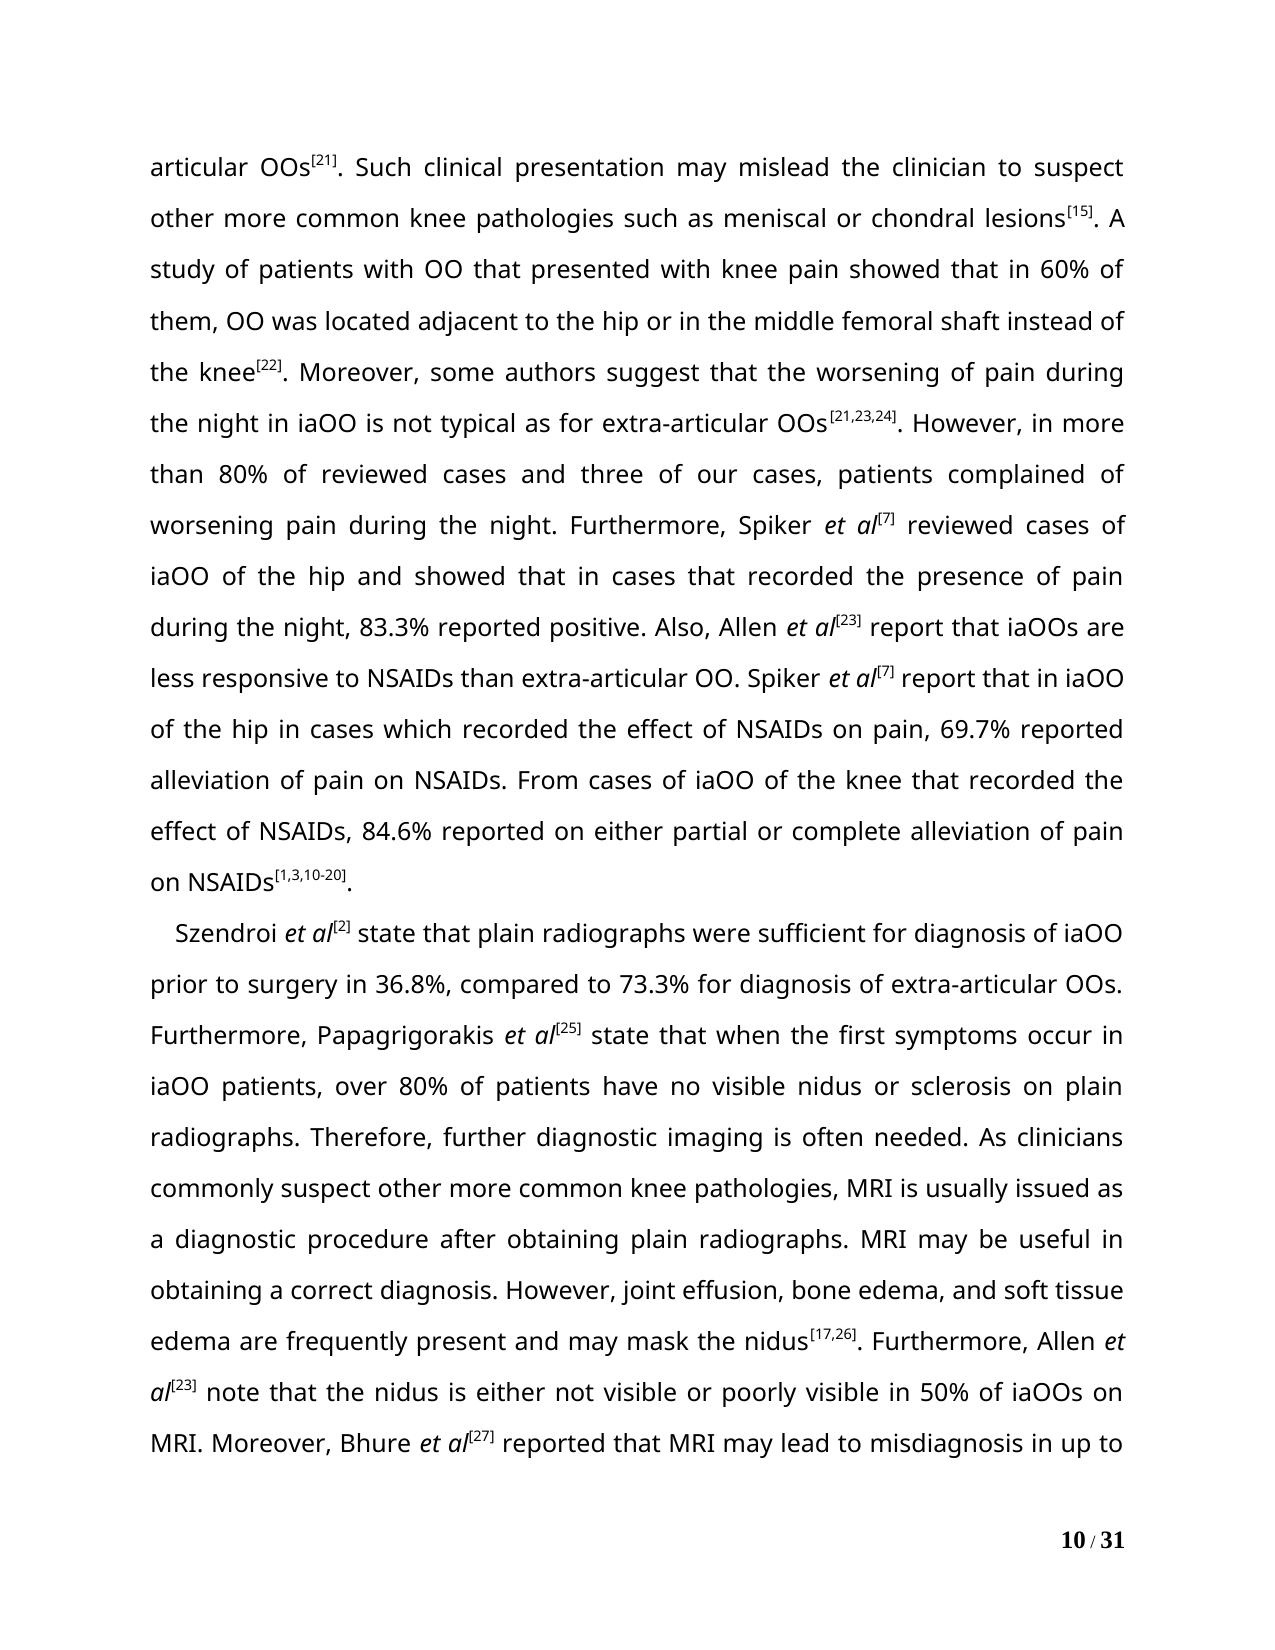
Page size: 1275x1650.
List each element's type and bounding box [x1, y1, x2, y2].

text [150, 916, 1125, 1460]
text [150, 150, 1125, 899]
